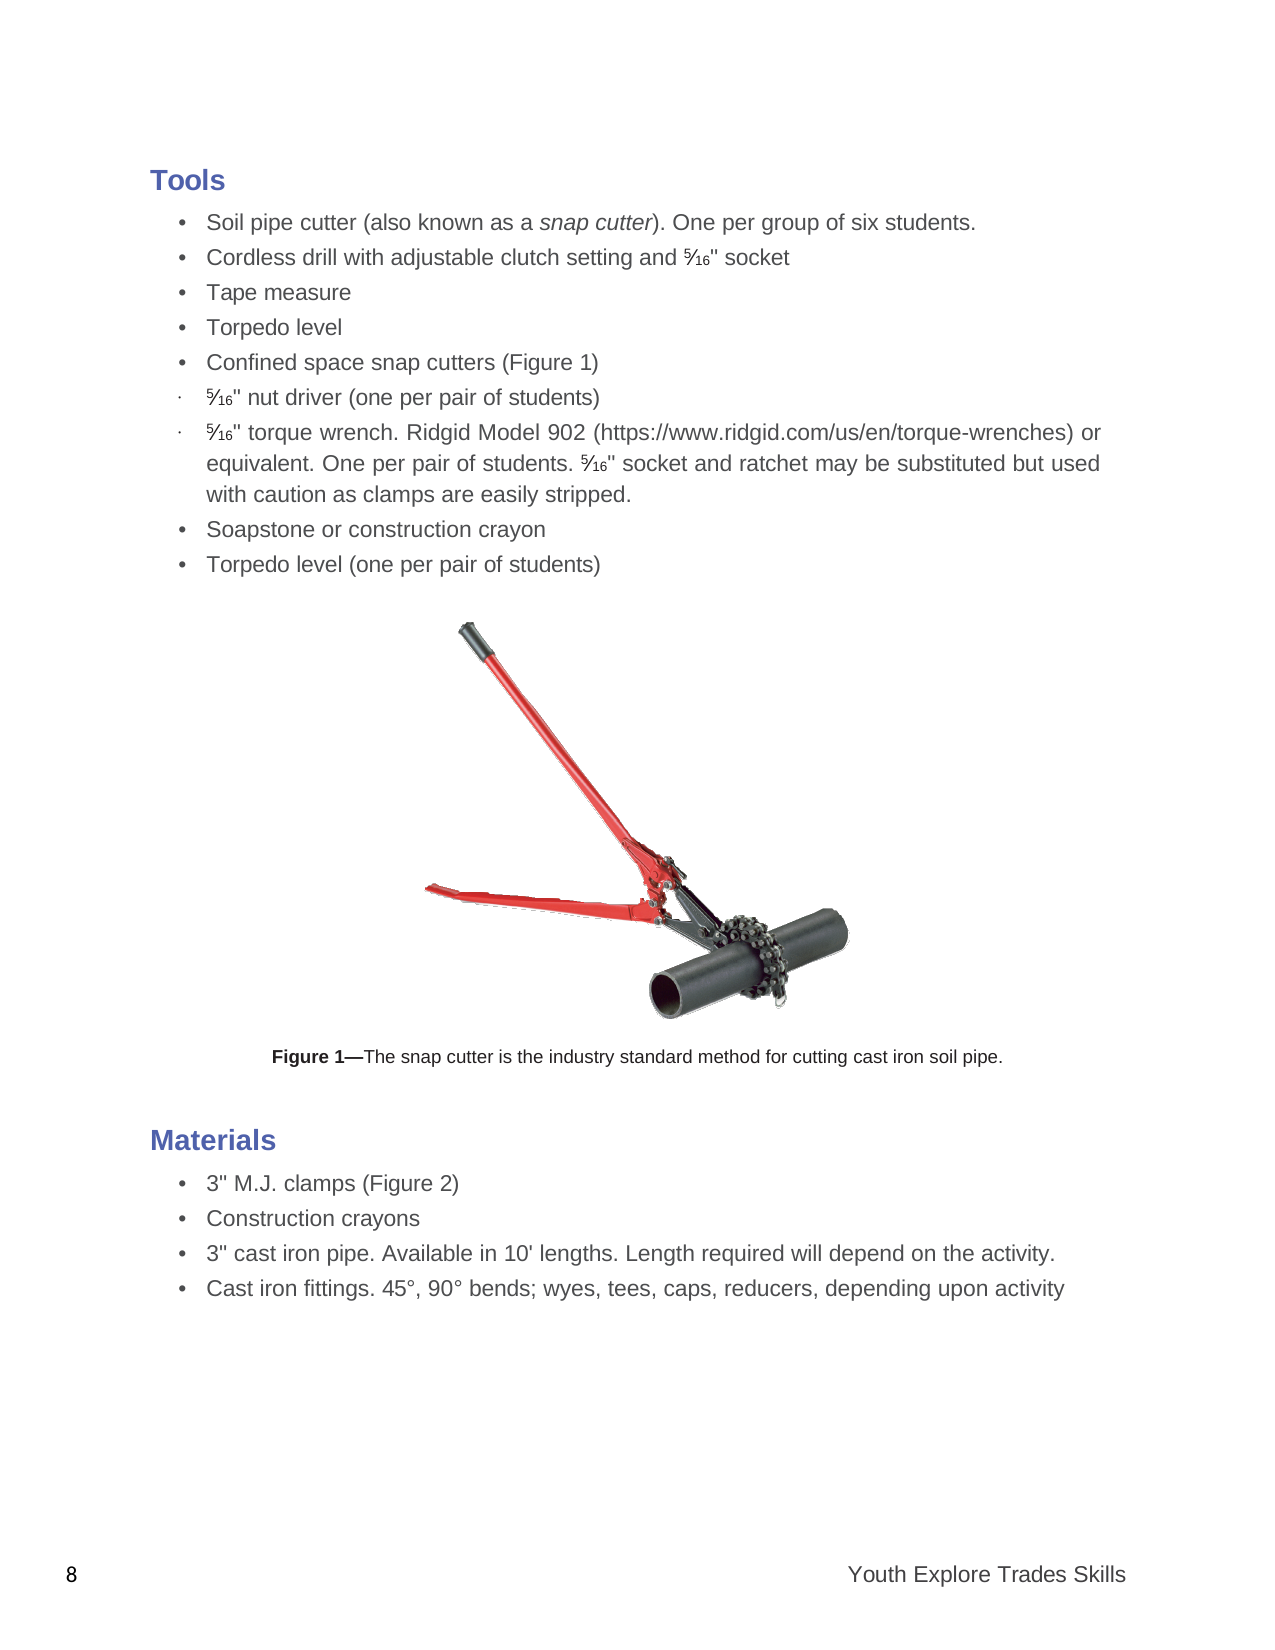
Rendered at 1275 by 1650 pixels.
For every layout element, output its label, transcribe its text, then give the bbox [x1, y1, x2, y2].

list Construction crayons [178, 1205, 1183, 1231]
list 5⁄16" torque wrench. Ridgid Model 902 (https://www.ridgid.com/us/en/torque-wrenches) or equivalent. One per pair of students. 5⁄16" socket and ratchet may be substituted but used with caution as clamps are easily stripped. [178, 419, 1101, 507]
list Cast iron fittings. 45°, 90° bends; wyes, tees, caps, reducers, depending upon activity [178, 1275, 1183, 1301]
list Torpedo level (one per pair of students) [178, 551, 1183, 577]
list Soil pipe cutter (also known as a snap cutter). One per group of six students. [178, 209, 1183, 235]
list Tape measure [178, 279, 1183, 305]
list 3" cast iron pipe. Available in 10' lengths. Length required will depend on the activity. [178, 1240, 1183, 1266]
picture [424, 622, 850, 1019]
subtitle Materials [150, 1123, 1121, 1157]
list Confined space snap cutters (Figure 1) [178, 349, 1183, 375]
list Cordless drill with adjustable clutch setting and 5⁄16" socket [178, 244, 1183, 270]
list Soapstone or construction crayon [178, 516, 1183, 542]
list 5⁄16" nut driver (one per pair of students) [178, 384, 1183, 410]
text Figure 1—The snap cutter is the industry standard method for cutting cast iron soil pipe. [272, 1046, 1183, 1067]
subtitle Tools [150, 162, 1183, 196]
list 3" M.J. clamps (Figure 2) [178, 1170, 1183, 1196]
list Torpedo level [178, 314, 1183, 340]
